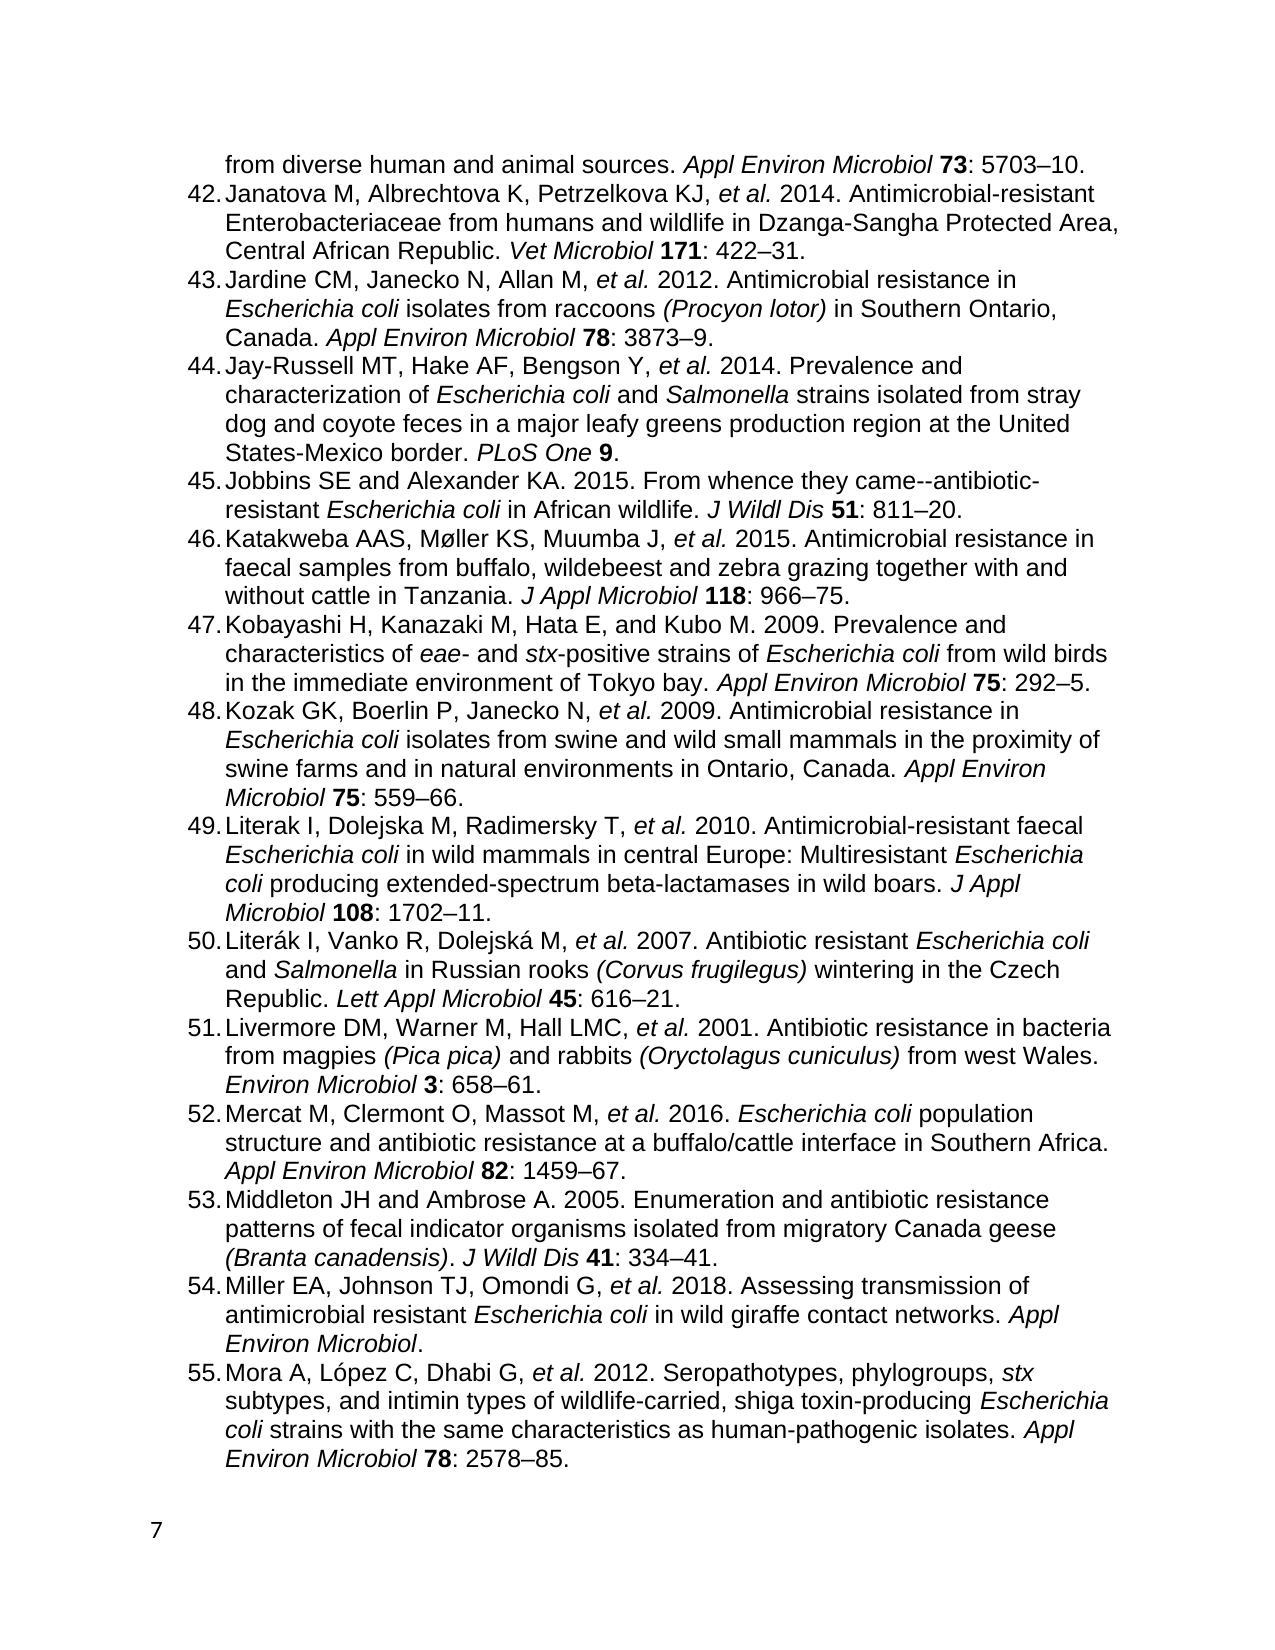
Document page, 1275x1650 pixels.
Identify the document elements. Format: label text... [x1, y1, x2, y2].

list Janatova M, Albrechtova K, Petrzelkova KJ, et al. 2014. Antimicrobial-resistant Enterobacteriaceae from humans and wildlife in Dzanga-Sangha Protected Area, Central African Republic. Vet Microbiol 171: 422–31. [187, 179, 1125, 265]
list Literak I, Dolejska M, Radimersky T, et al. 2010. Antimicrobial-resistant faecal Escherichia coli in wild mammals in central Europe: Multiresistant Escherichia coli producing extended-spectrum beta-lactamases in wild boars. J Appl Microbiol 108: 1702–11. [187, 811, 1125, 926]
list Kobayashi H, Kanazaki M, Hata E, and Kubo M. 2009. Prevalence and characteristics of eae- and stx-positive strains of Escherichia coli from wild birds in the immediate environment of Tokyo bay. Appl Environ Microbiol 75: 292–5. [187, 610, 1125, 696]
list Jobbins SE and Alexander KA. 2015. From whence they came--antibiotic-resistant Escherichia coli in African wildlife. J Wildl Dis 51: 811–20. [187, 466, 1125, 524]
list Mora A, López C, Dhabi G, et al. 2012. Seropathotypes, phylogroups, stx subtypes, and intimin types of wildlife-carried, shiga toxin-producing Escherichia coli strains with the same characteristics as human-pathogenic isolates. Appl Environ Microbiol 78: 2578–85. [187, 1357, 1125, 1472]
list Literák I, Vanko R, Dolejská M, et al. 2007. Antibiotic resistant Escherichia coli and Salmonella in Russian rooks (Corvus frugilegus) wintering in the Czech Republic. Lett Appl Microbiol 45: 616–21. [187, 926, 1125, 1012]
list Miller EA, Johnson TJ, Omondi G, et al. 2018. Assessing transmission of antimicrobial resistant Escherichia coli in wild giraffe contact networks. Appl Environ Microbiol. [187, 1271, 1125, 1357]
list Livermore DM, Warner M, Hall LMC, et al. 2001. Antibiotic resistance in bacteria from magpies (Pica pica) and rabbits (Oryctolagus cuniculus) from west Wales. Environ Microbiol 3: 658–61. [187, 1012, 1125, 1099]
list Jardine CM, Janecko N, Allan M, et al. 2012. Antimicrobial resistance in Escherichia coli isolates from raccoons (Procyon lotor) in Southern Ontario, Canada. Appl Environ Microbiol 78: 3873–9. [187, 265, 1125, 351]
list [187, 150, 1125, 179]
list Mercat M, Clermont O, Massot M, et al. 2016. Escherichia coli population structure and antibiotic resistance at a buffalo/cattle interface in Southern Africa. Appl Environ Microbiol 82: 1459–67. [187, 1099, 1125, 1185]
list Katakweba AAS, Møller KS, Muumba J, et al. 2015. Antimicrobial resistance in faecal samples from buffalo, wildebeest and zebra grazing together with and without cattle in Tanzania. J Appl Microbiol 118: 966–75. [187, 524, 1125, 610]
list Middleton JH and Ambrose A. 2005. Enumeration and antibiotic resistance patterns of fecal indicator organisms isolated from migratory Canada geese (Branta canadensis). J Wildl Dis 41: 334–41. [187, 1185, 1125, 1271]
list Jay-Russell MT, Hake AF, Bengson Y, et al. 2014. Prevalence and characterization of Escherichia coli and Salmonella strains isolated from stray dog and coyote feces in a major leafy greens production region at the United States-Mexico border. PLoS One 9. [187, 351, 1125, 466]
list Kozak GK, Boerlin P, Janecko N, et al. 2009. Antimicrobial resistance in Escherichia coli isolates from swine and wild small mammals in the proximity of swine farms and in natural environments in Ontario, Canada. Appl Environ Microbiol 75: 559–66. [187, 696, 1125, 811]
